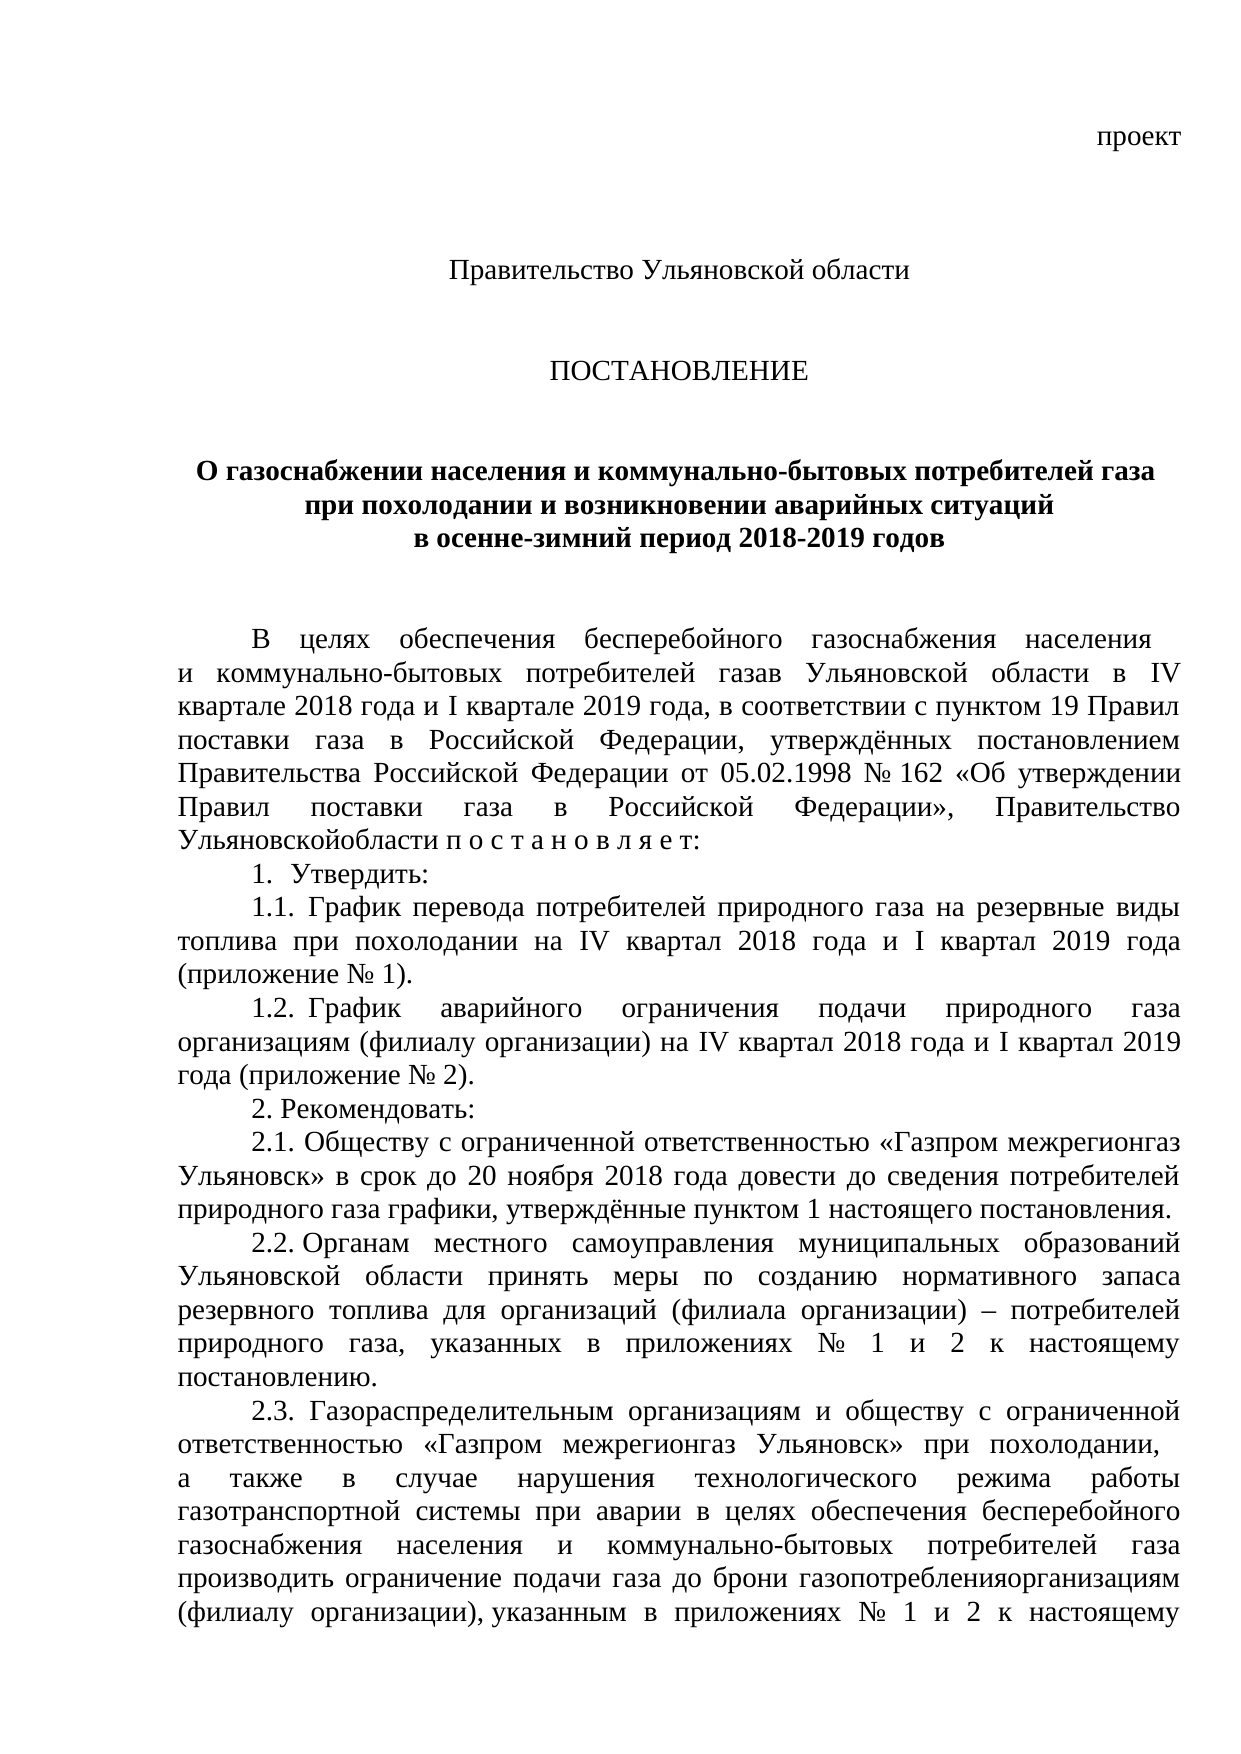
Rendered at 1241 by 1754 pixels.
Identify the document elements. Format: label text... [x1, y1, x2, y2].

text 2. Рекомендовать: [177, 1091, 1181, 1124]
list График аварийного ограничения подачи природного газа организациям (филиалу организации) на IV квартал 2018 года и I квартал 2019 года (приложение № 2). [177, 990, 1181, 1091]
text ПОСТАНОВЛЕНИЕ [177, 353, 1181, 386]
subtitle О газоснабжении населения и коммунально-бытовых потребителей газа при похолодании и возникновении аварийных ситуаций [177, 453, 1181, 521]
text проект [177, 118, 1181, 152]
list Утвердить: [177, 856, 1181, 889]
text Правительство Ульяновской области [177, 252, 1181, 286]
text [177, 1393, 1181, 1627]
text 2.1. Обществу с ограниченной ответственностью «Газпром межрегионгаз Ульяновск» в срок до 20 ноября 2018 года довести до сведения потребителей природного газа графики, утверждённые пунктом 1 настоящего постановления. [177, 1124, 1181, 1225]
text В целях обеспечения бесперебойного газоснабжения населения и коммунально-бытовых потребителей газав Ульяновской области в IV квартале 2018 года и I квартале 2019 года, в соответствии с пунктом 19 Правил поставки газа в Российской Федерации, утверждённых постановлением Правительства Российской Федерации от 05.02.1998 № 162 «Об утверждении Правил поставки газа в Российской Федерации», Правительство Ульяновскойобласти п о с т а н о в л я е т: [177, 621, 1181, 856]
text 2.2. Органам местного самоуправления муниципальных образований Ульяновской области принять меры по созданию нормативного запаса резервного топлива для организаций (филиала организации) – потребителей природного газа, указанных в приложениях № 1 и 2 к настоящему постановлению. [177, 1225, 1181, 1393]
list График перевода потребителей природного газа на резервные виды топлива при похолодании на IV квартал 2018 года и I квартал 2019 года (приложение № 1). [177, 889, 1181, 990]
subtitle в осенне-зимний период 2018-2019 годов [177, 521, 1181, 554]
